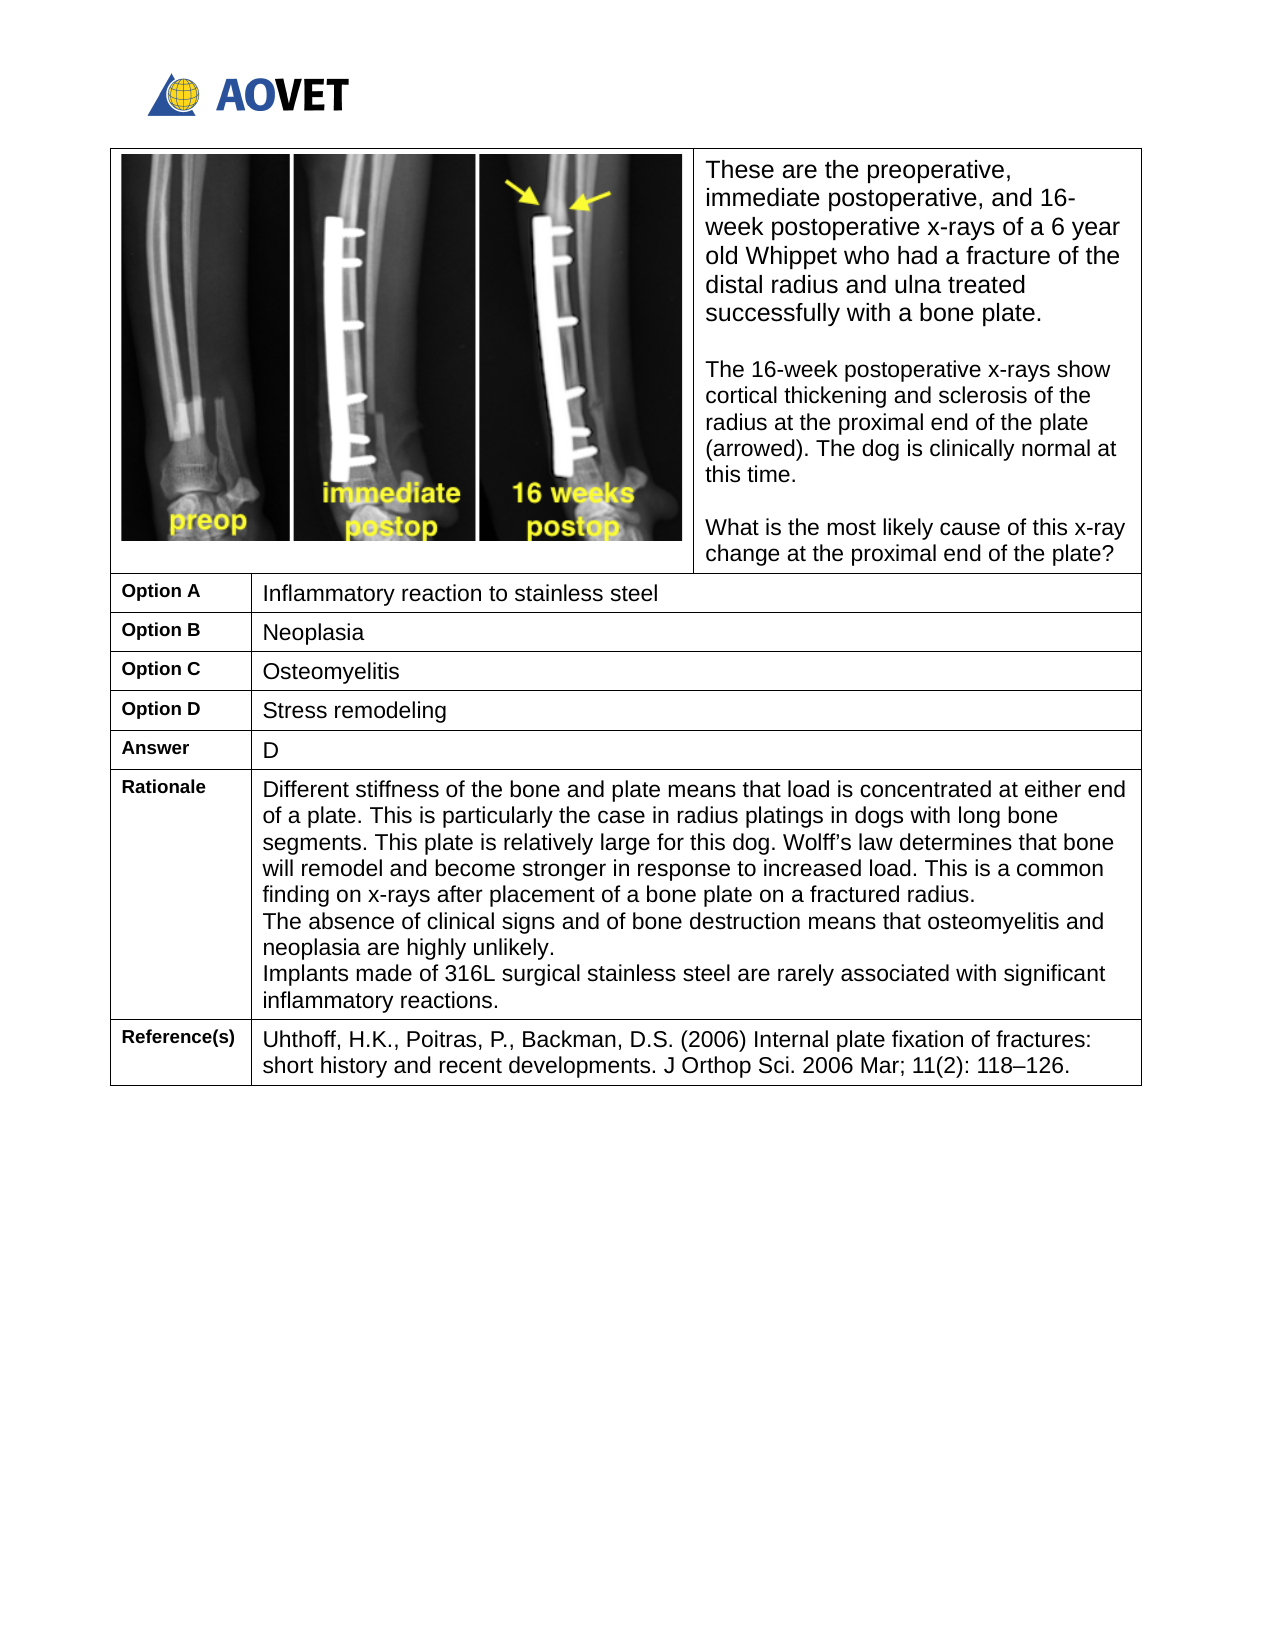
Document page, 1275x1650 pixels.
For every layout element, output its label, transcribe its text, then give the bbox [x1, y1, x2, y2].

table_cell Option B [111, 613, 251, 651]
table_cell Inflammatory reaction to stainless steel [252, 574, 1141, 612]
table_cell [111, 149, 693, 573]
table_cell Different stiffness of the bone and plate means that load is concentrated at either end of a plate. This is particularly the case in radius platings in dogs with long bone segments. This plate is relatively large for this dog. Wolff’s law determines that bone will remodel and become stronger in response to increased load. This is a common finding on x-rays after placement of a bone plate on a fractured radius. The absence of clinical signs and of bone destruction means that osteomyelitis and neoplasia are highly unlikely. Implants made of 316L surgical stainless steel are rarely associated with significant inflammatory reactions. [252, 770, 1141, 1019]
table_cell Uhthoff, H.K., Poitras, P., Backman, D.S. (2006) Internal plate fixation of fractures: short history and recent developments. J Orthop Sci. 2006 Mar; 11(2): 118–126. [252, 1020, 1141, 1085]
table_cell These are the preoperative, immediate postoperative, and 16-week postoperative x-rays of a 6 year old Whippet who had a fracture of the distal radius and ulna treated successfully with a bone plate. The 16-week postoperative x-rays show cortical thickening and sclerosis of the radius at the proximal end of the plate (arrowed). The dog is clinically normal at this time. What is the most likely cause of this x-ray change at the proximal end of the plate? [694, 149, 1141, 573]
picture [121, 154, 683, 541]
table_cell Stress remodeling [252, 691, 1141, 730]
table_cell Answer [111, 731, 251, 769]
table_cell Neoplasia [252, 613, 1141, 651]
table_cell Osteomyelitis [252, 652, 1141, 690]
table_cell Option C [111, 652, 251, 690]
table_cell Option A [111, 574, 251, 612]
table_cell Rationale [111, 770, 251, 1019]
table_cell Option D [111, 691, 251, 730]
table_cell D [252, 731, 1141, 769]
table_cell Reference(s) [111, 1020, 251, 1085]
picture [147, 73, 349, 116]
